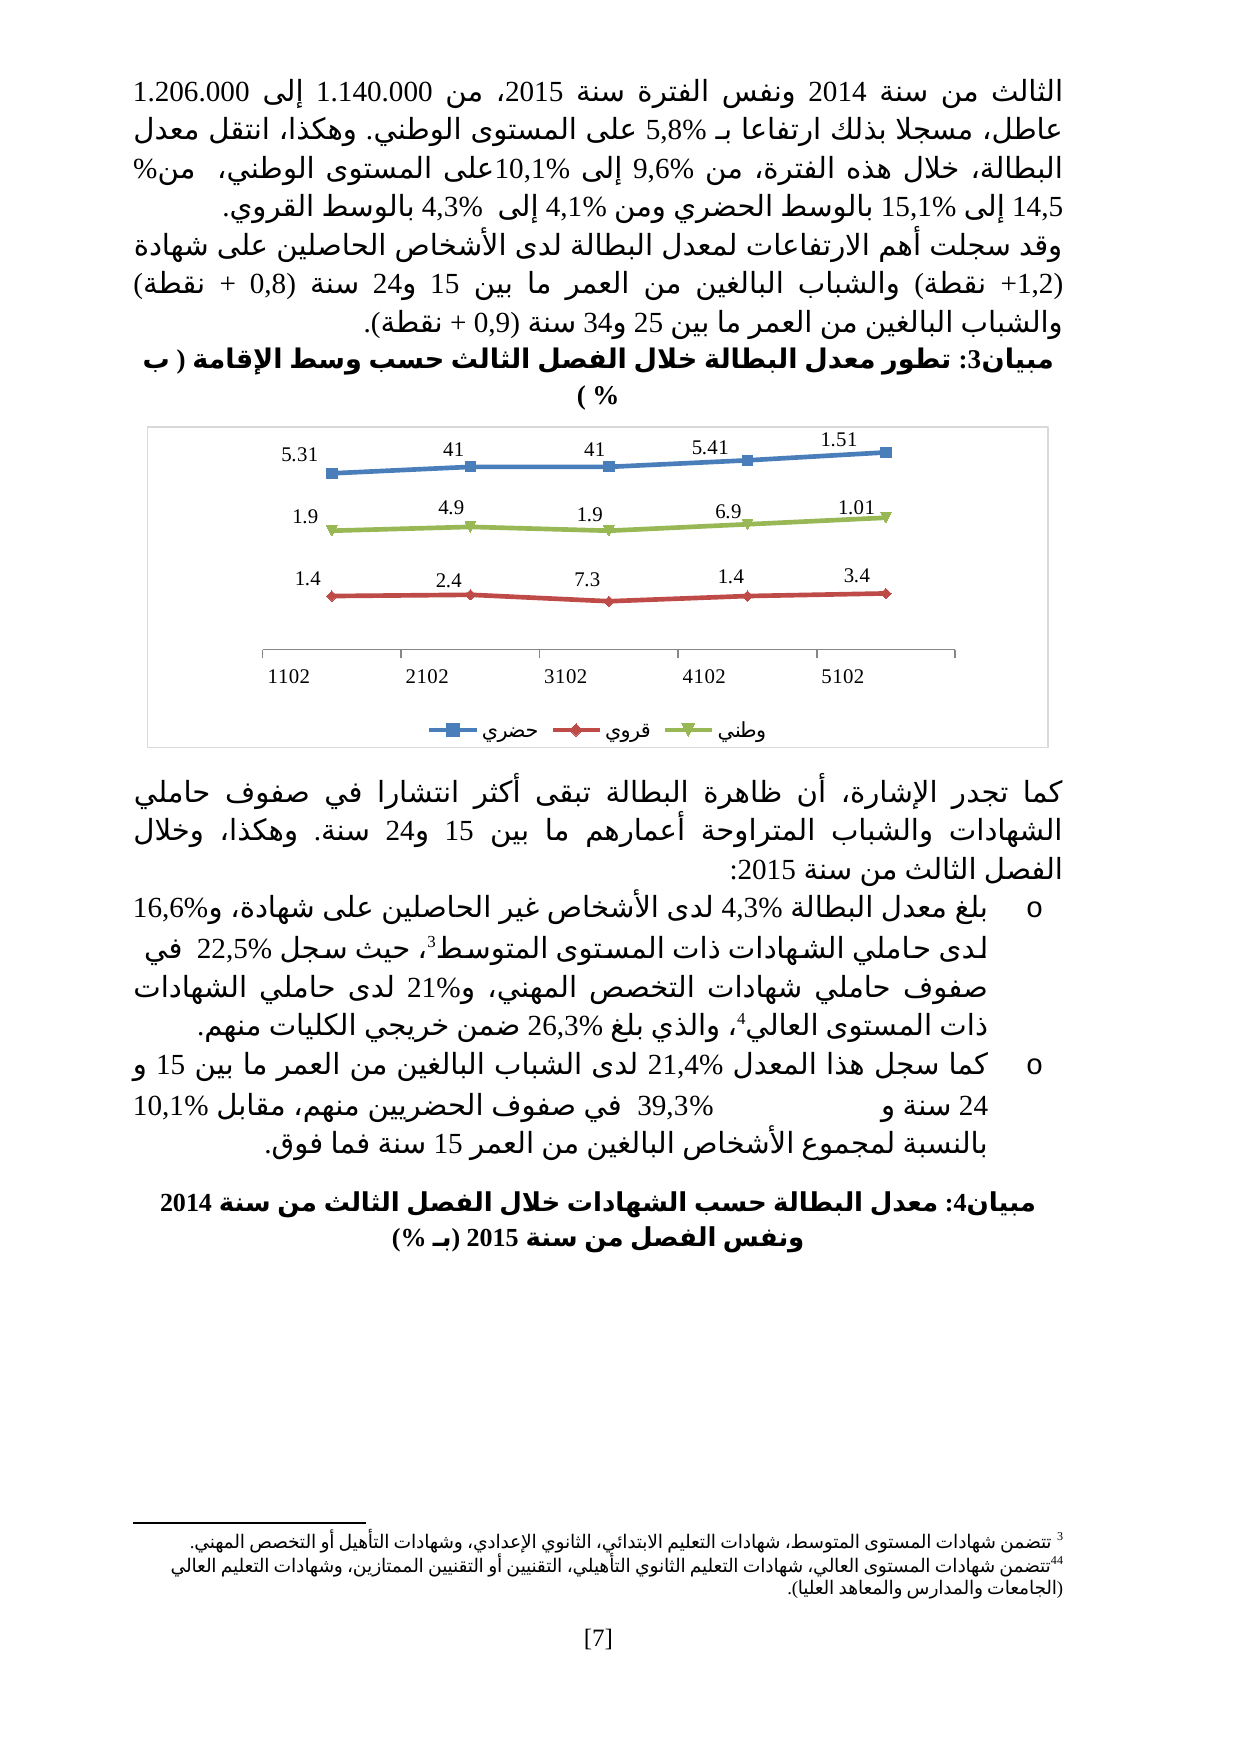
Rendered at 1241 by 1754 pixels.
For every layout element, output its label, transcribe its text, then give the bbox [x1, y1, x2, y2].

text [133, 74, 1063, 223]
text كما تجدر الإشارة، أن ظاهرة البطالة تبقى أكثر انتشارا في صفوف حاملي الشهادات والشباب المتراوحة أعمارهم ما بين 15 و24 سنة. وهكذا، وخلال الفصل الثالث من سنة 2015: [133, 775, 1063, 885]
list مبيان4: معدل البطالة حسب الشهادات خلال الفصل الثالث من سنة 2014 ونفس الفصل من سنة 2015 (بـ %) [133, 1187, 1063, 1252]
list كما سجل هذا المعدل %21,4 لدى الشباب البالغين من العمر ما بين 15 و24 سنة و %39,3 في صفوف الحضريين منهم، مقابل %10,1 بالنسبة لمجموع الأشخاص البالغين من العمر 15 سنة فما فوق. [133, 1047, 1026, 1160]
text وقد سجلت أهم الارتفاعات لمعدل البطالة لدى الأشخاص الحاصلين على شهادة (1,2+ نقطة) والشباب البالغين من العمر ما بين 15 و24 سنة (0,8 + نقطة) والشباب البالغين من العمر ما بين 25 و34 سنة (0,9 + نقطة). [133, 228, 1063, 339]
list بلغ معدل البطالة %4,3 لدى الأشخاص غير الحاصلين على شهادة، و%16,6 لدى حاملي الشهادات ذات المستوى المتوسط، حيث سجل %22,5 في صفوف حاملي شهادات التخصص المهني، و%21 لدى حاملي الشهادات ذات المستوى العالي، والذي بلغ %26,3 ضمن خريجي الكليات منهم. [133, 890, 1026, 1042]
text مبيان3: تطور معدل البطالة خلال الفصل الثالث حسب وسط الإقامة ( ب% ) [133, 344, 1063, 411]
